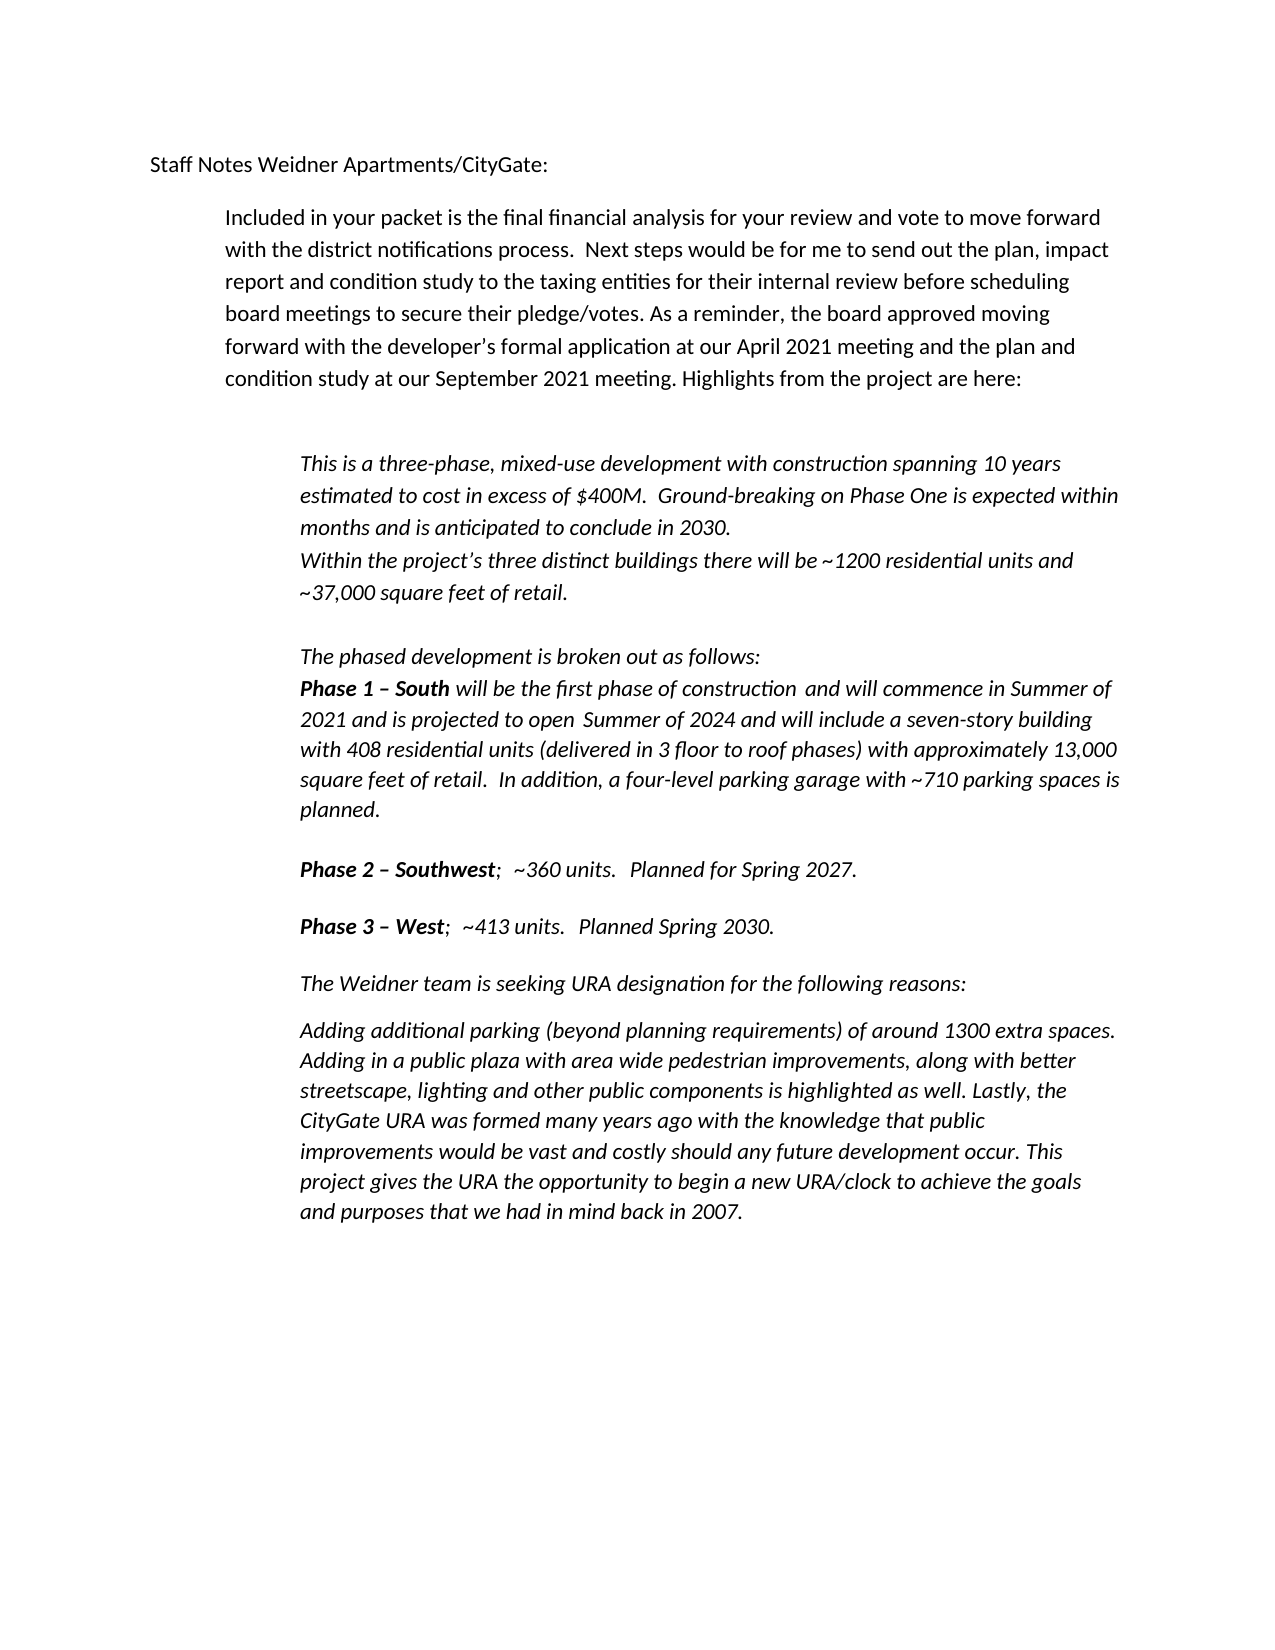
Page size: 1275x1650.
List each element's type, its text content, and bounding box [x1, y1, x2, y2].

text Adding additional parking (beyond planning requirements) of around 1300 extra spaces. Adding in a public plaza with area wide pedestrian improvements, along with better streetscape, lighting and other public components is highlighted as well. Lastly, the CityGate URA was formed many years ago with the knowledge that public improvements would be vast and costly should any future development occur. This project gives the URA the opportunity to begin a new URA/clock to achieve the goals and purposes that we had in mind back in 2007. [300, 1016, 1125, 1225]
list This is a three-phase, mixed-use development with construction spanning 10 years estimated to cost in excess of $400M. Ground-breaking on Phase One is expected within months and is anticipated to conclude in 2030. [300, 449, 1125, 542]
list Within the project’s three distinct buildings there will be ~1200 residential units and ~37,000 square feet of retail. [300, 546, 1125, 606]
list Phase 2 – Southwest; ~360 units. Planned for Spring 2027. [300, 855, 1125, 883]
text Included in your packet is the final financial analysis for your review and vote to move forward with the district notifications process. Next steps would be for me to send out the plan, impact report and condition study to the taxing entities for their internal review before scheduling board meetings to secure their pledge/votes. As a reminder, the board approved moving forward with the developer’s formal application at our April 2021 meeting and the plan and condition study at our September 2021 meeting. Highlights from the project are here: [225, 203, 1125, 392]
list The phased development is broken out as follows: [300, 642, 1125, 670]
text Staff Notes Weidner Apartments/CityGate: [150, 150, 1125, 178]
list Phase 1 – South will be the first phase of construction and will commence in Summer of 2021 and is projected to open Summer of 2024 and will include a seven-story building with 408 residential units (delivered in 3 floor to roof phases) with approximately 13,000 square feet of retail. In addition, a four-level parking garage with ~710 parking spaces is planned. [300, 674, 1125, 823]
list Phase 3 – West; ~413 units. Planned Spring 2030. [300, 912, 1125, 940]
list The Weidner team is seeking URA designation for the following reasons: [300, 969, 1125, 997]
